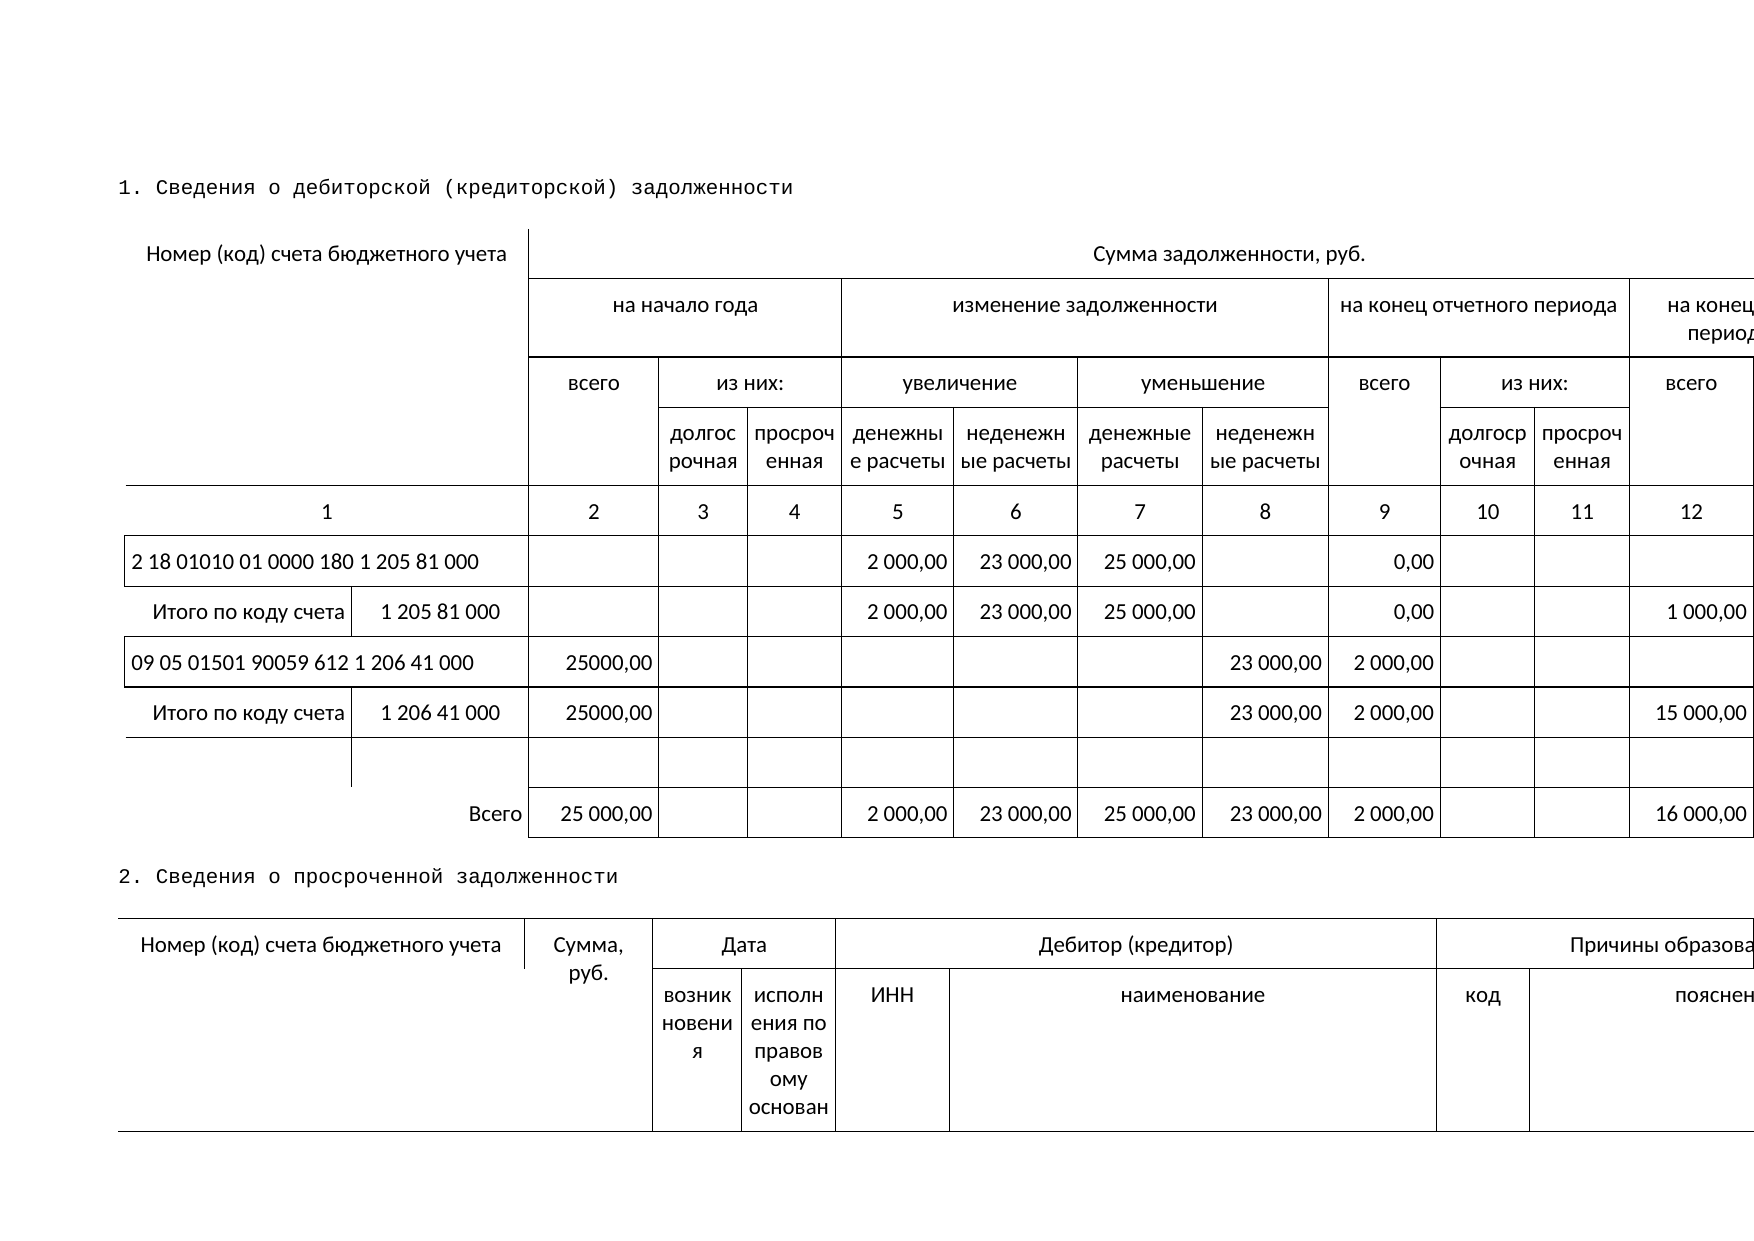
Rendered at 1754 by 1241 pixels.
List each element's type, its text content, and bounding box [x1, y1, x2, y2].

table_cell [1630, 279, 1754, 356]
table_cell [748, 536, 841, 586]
text 2. Сведения о просроченной задолженности [118, 866, 1636, 890]
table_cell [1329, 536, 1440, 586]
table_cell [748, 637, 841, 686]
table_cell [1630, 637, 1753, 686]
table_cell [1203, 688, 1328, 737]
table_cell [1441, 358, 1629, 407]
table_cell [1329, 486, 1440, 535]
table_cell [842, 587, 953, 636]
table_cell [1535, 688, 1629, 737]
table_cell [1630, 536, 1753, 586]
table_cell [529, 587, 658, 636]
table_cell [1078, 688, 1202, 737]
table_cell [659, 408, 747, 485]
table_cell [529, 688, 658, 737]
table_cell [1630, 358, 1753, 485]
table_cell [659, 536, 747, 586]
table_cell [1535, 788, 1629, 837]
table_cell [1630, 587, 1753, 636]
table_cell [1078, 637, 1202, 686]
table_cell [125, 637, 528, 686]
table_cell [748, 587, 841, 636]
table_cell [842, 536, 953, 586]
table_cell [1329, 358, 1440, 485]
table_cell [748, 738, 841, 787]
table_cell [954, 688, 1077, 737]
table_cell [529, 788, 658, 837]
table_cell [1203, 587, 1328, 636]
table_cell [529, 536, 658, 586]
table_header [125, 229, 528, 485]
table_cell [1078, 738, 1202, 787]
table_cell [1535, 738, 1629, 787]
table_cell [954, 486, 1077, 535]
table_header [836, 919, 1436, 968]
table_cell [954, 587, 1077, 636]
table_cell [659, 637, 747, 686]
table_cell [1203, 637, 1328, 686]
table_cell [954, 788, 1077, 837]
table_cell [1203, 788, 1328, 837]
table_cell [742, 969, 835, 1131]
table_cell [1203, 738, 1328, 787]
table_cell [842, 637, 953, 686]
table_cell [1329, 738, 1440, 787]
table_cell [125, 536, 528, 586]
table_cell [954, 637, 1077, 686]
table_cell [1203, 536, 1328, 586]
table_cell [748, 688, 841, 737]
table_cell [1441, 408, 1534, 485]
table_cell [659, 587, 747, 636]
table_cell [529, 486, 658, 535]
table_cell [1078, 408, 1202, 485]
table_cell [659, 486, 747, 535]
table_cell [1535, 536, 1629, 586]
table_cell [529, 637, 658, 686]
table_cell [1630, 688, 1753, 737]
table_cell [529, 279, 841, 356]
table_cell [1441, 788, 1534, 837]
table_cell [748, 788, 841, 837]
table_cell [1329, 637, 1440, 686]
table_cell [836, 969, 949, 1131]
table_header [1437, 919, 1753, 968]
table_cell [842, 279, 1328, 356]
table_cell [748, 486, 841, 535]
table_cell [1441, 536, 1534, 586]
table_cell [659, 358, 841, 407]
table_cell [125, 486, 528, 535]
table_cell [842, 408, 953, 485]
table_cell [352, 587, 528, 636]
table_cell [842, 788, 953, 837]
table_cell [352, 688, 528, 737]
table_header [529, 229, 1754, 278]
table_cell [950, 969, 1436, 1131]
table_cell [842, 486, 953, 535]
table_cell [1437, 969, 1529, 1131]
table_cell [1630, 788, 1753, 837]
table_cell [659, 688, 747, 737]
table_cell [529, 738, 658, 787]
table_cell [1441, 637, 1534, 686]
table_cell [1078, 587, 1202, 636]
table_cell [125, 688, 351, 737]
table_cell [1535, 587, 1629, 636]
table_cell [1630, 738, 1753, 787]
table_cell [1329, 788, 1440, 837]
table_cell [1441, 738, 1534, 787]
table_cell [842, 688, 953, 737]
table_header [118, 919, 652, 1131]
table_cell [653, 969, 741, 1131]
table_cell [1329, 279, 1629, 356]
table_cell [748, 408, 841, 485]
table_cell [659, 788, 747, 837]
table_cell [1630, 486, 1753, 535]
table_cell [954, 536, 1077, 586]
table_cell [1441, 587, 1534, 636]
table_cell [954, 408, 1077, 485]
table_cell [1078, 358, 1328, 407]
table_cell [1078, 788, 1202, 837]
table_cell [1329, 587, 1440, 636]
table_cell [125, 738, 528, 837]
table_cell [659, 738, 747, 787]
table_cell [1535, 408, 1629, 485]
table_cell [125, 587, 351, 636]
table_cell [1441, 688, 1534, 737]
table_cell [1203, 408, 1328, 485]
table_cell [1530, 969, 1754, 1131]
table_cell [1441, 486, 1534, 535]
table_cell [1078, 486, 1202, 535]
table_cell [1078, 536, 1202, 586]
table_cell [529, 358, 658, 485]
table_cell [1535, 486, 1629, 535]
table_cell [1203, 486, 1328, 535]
text 1. Сведения о дебиторской (кредиторской) задолженности [118, 177, 1636, 201]
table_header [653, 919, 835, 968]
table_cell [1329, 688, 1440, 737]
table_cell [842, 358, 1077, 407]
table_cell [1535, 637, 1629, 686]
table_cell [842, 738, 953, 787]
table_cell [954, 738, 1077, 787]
